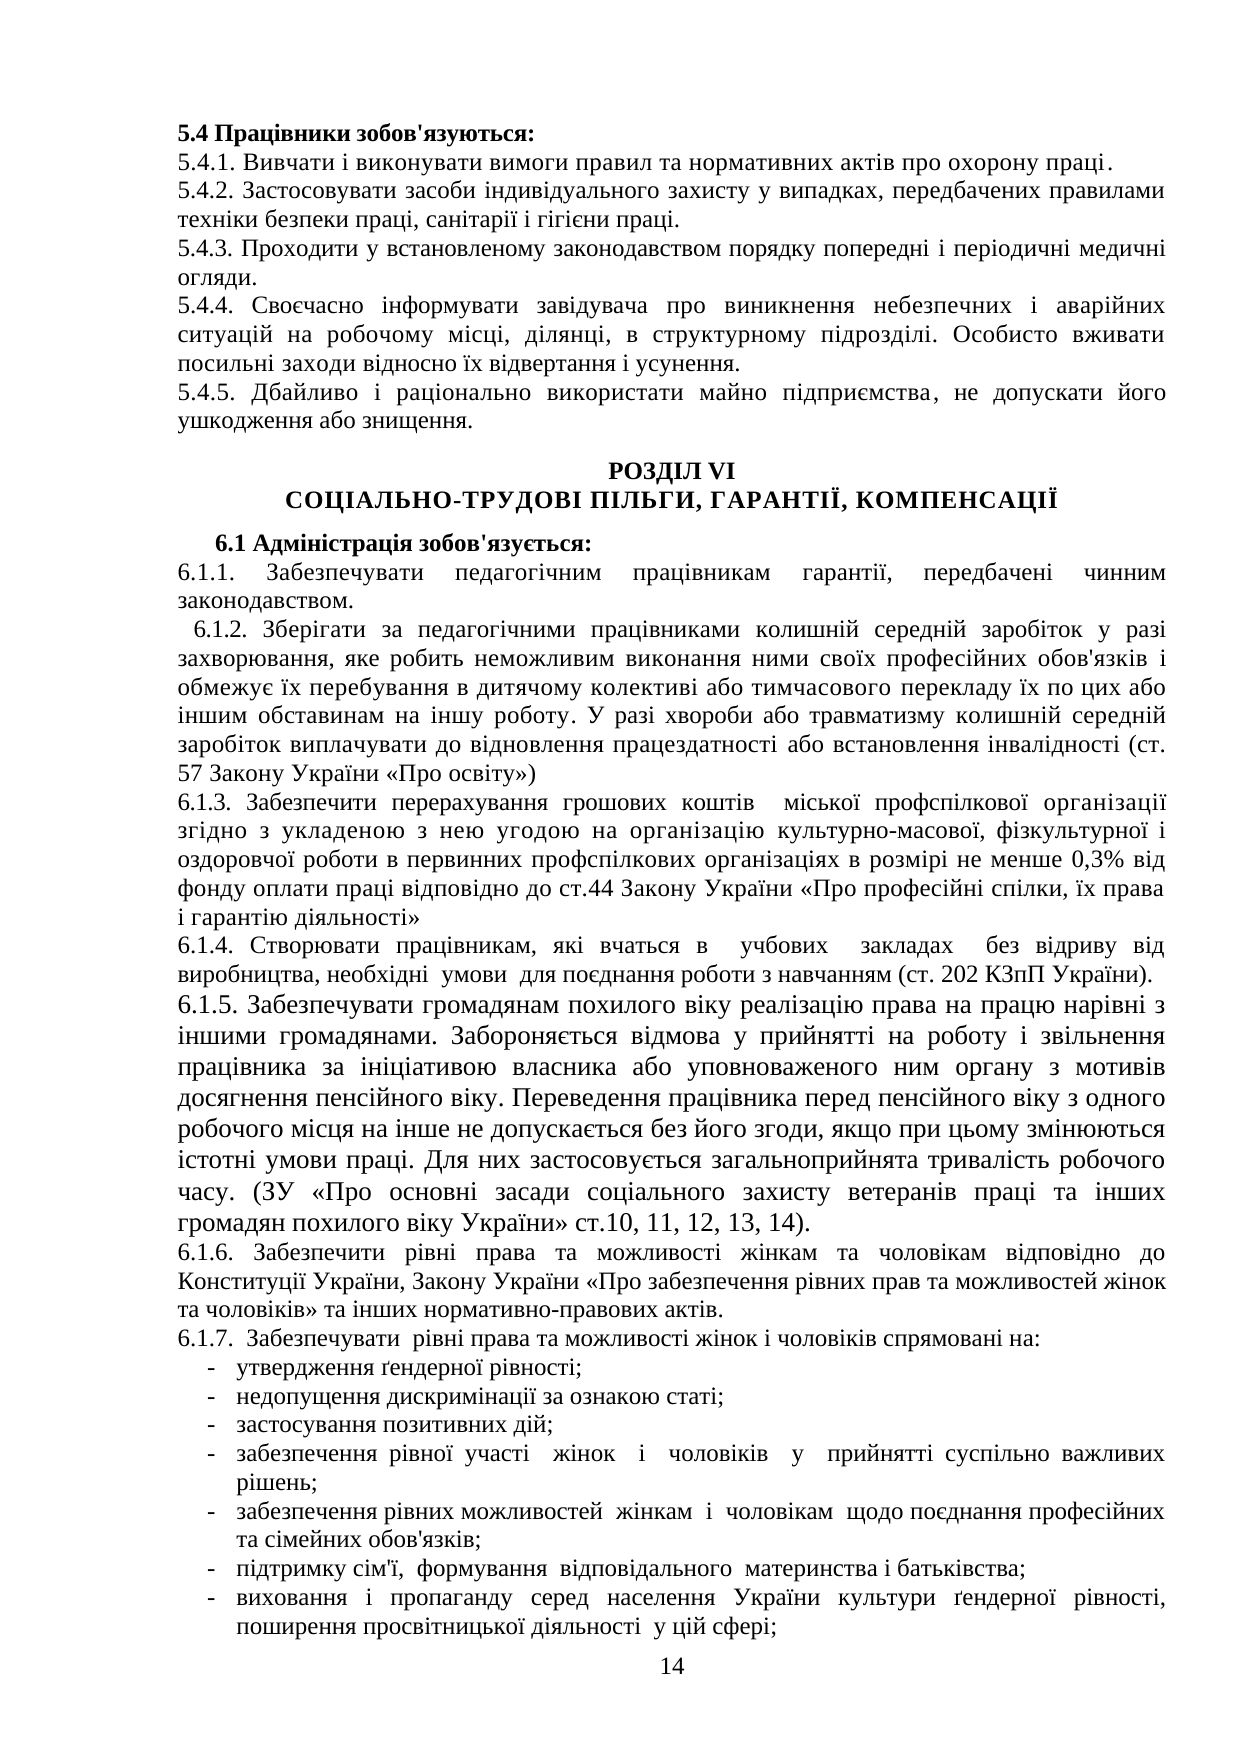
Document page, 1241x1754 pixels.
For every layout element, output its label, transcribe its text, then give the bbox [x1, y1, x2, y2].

list утвердження ґендерної рівності; [207, 1352, 1167, 1381]
list Адміністрація зобов'язується: [215, 528, 1167, 557]
list недопущення дискримінації за ознакою статі; [207, 1381, 1167, 1409]
list забезпечення рівної участі жінок і чоловіків у прийнятті суспільно важливих рішень; [207, 1438, 1167, 1496]
text 6.1.3. Забезпечити перерахування грошових коштів міської профспілкової організації згідно з укладеною з нею угодою на організацію культурно-масової, фізкультурної і оздоровчої роботи в первинних профспілкових організаціях в розмірі не менше 0,3% від фонду оплати праці відповідно до ст.44 Закону України «Про професійні спілки, їх права і гарантію діяльності» [177, 787, 1167, 930]
text 6.1.1. Забезпечувати педагогічним працівникам гарантії, передбачені чинним законодавством. [177, 557, 1167, 614]
text 6.1.7. Забезпечувати рівні права та можливості жінок і чоловіків спрямовані на: [177, 1323, 1167, 1352]
text 6.1.5. Забезпечувати громадянам похилого віку реалізацію права на працю нарівні з іншими громадянами. Забороняється відмова у прийнятті на роботу і звільнення працівника за ініціативою власника або уповноваженого ним органу з мотивів досягнення пенсійного віку. Переведення працівника перед пенсійного віку з одного робочого місця на інше не допускається без його згоди, якщо при цьому змінюються істотні умови праці. Для них застосовується загальноприйнята тривалість робочого часу. (ЗУ «Про основні засади соціального захисту ветеранів праці та інших громадян похилого віку України» ст.10, 11, 12, 13, 14). [177, 988, 1167, 1237]
list виховання і пропаганду серед населення України культури ґендерної рівності, поширення просвітницької діяльності у цій сфері; [207, 1582, 1167, 1639]
text 6.1.2. Зберігати за педагогічними працівниками колишній середній заробіток у разі захворювання, яке робить неможливим виконання ними своїх професійних обов'язків і обмежує їх перебування в дитячому колективі або тимчасового перекладу їх по цих або іншим обставинам на іншу роботу. У разі хвороби або травматизму колишній середній заробіток виплачувати до відновлення працездатності або встановлення інвалідності (ст. 57 Закону України «Про освіту») [177, 614, 1167, 787]
text 5.4.3. Проходити у встановленому законодавством порядку попередні і періодичні медичні огляди. [177, 233, 1167, 291]
text 6.1.6. Забезпечити рівні права та можливості жінкам та чоловікам відповідно до Конституції України, Закону України «Про забезпечення рівних прав та можливостей жінок та чоловіків» та інших нормативно-правових актів. [177, 1237, 1167, 1323]
text 5.4.1. Вивчати і виконувати вимоги правил та нормативних актів про охорону праці. [177, 147, 1167, 176]
text 5.4.4. Своєчасно інформувати завідувача про виникнення небезпечних і аварійних ситуацій на робочому місці, ділянці, в структурному підрозділі. Особисто вживати посильні заходи відносно їх відвертання і усунення. [177, 291, 1167, 377]
list забезпечення рівних можливостей жінкам і чоловікам щодо поєднання професійних та сімейних обов'язків; [207, 1496, 1167, 1553]
text 5.4 Працівники зобов'язуються: [177, 118, 1167, 147]
list застосування позитивних дій; [207, 1409, 1167, 1438]
list підтримку сім'ї, формування відповідального материнства і батьківства; [207, 1553, 1167, 1582]
text 5.4.2. Застосовувати засоби індивідуального захисту у випадках, передбачених правилами техніки безпеки праці, санітарії і гігієни праці. [177, 176, 1167, 233]
text РОЗДІЛ VI [177, 456, 1167, 485]
text 6.1.4. Створювати працівникам, які вчаться в учбових закладах без відриву від виробництва, необхідні умови для поєднання роботи з навчанням (ст. 202 КЗпП України). [177, 930, 1167, 988]
text 5.4.5. Дбайливо і раціонально використати майно підприємства, не допускати його ушкодження або знищення. [177, 377, 1167, 434]
text СОЦІАЛЬНО-ТРУДОВІ ПІЛЬГИ, ГАРАНТІЇ, КОМПЕНСАЦІЇ [177, 485, 1167, 513]
